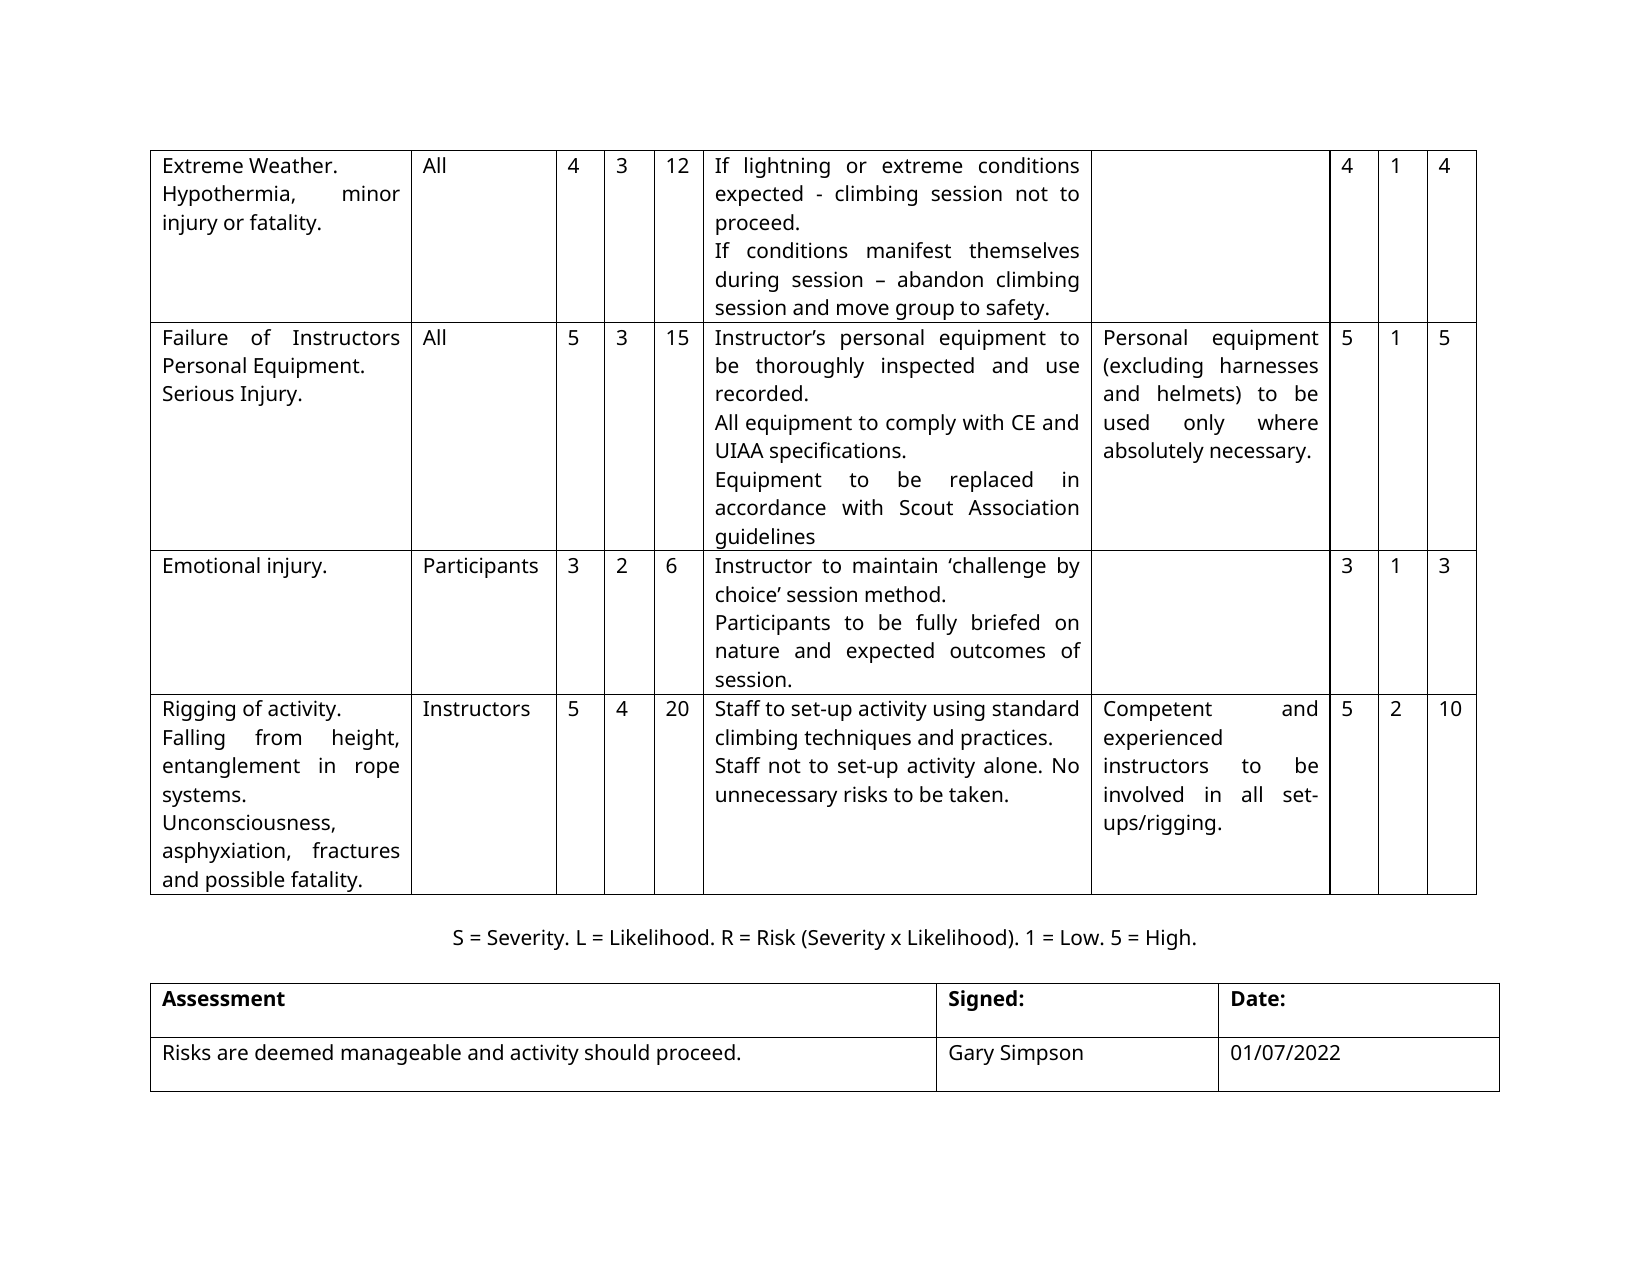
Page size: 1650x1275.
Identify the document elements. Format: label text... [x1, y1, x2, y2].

table_cell 15 [655, 323, 703, 550]
table_cell All [412, 323, 556, 550]
table_cell 4 [557, 151, 604, 322]
table_cell 10 [1428, 695, 1476, 893]
table_cell 5 [1331, 695, 1378, 893]
table_cell Rigging of activity. Falling from height, entanglement in rope systems. Unconsciousness, asphyxiation, fractures and possible fatality. [151, 695, 411, 893]
table_cell Personal equipment (excluding harnesses and helmets) to be used only where absolutely necessary. [1092, 323, 1329, 550]
table_cell 3 [1428, 551, 1476, 693]
table_cell 3 [557, 551, 604, 693]
table_cell Instructors [412, 695, 556, 893]
table_cell [1092, 551, 1329, 693]
table_cell 2 [605, 551, 654, 693]
table_cell 6 [655, 551, 703, 693]
table_cell 3 [605, 323, 654, 550]
table_cell 5 [1428, 323, 1476, 550]
table_cell 3 [605, 151, 654, 322]
table_cell 20 [655, 695, 703, 893]
table_cell 5 [1331, 323, 1378, 550]
table_cell 5 [557, 695, 604, 893]
table_header Assessment [151, 984, 936, 1037]
table_header Date: [1219, 984, 1499, 1037]
table_cell Failure of Instructors Personal Equipment. Serious Injury. [151, 323, 411, 550]
table_cell 2 [1379, 695, 1427, 893]
table_cell Competent and experienced instructors to be involved in all set-ups/rigging. [1092, 695, 1329, 893]
table_cell All [412, 151, 556, 322]
table_cell 4 [605, 695, 654, 893]
table_cell Gary Simpson [937, 1038, 1218, 1091]
table_cell [1092, 151, 1329, 322]
table_cell 4 [1428, 151, 1476, 322]
table_cell 1 [1379, 323, 1427, 550]
table_cell Instructor’s personal equipment to be thoroughly inspected and use recorded. All equipment to comply with CE and UIAA specifications. Equipment to be replaced in accordance with Scout Association guidelines [704, 323, 1091, 550]
table_cell 1 [1379, 551, 1427, 693]
table_cell Participants [412, 551, 556, 693]
table_cell 12 [655, 151, 703, 322]
table_cell 3 [1331, 551, 1378, 693]
table_cell If lightning or extreme conditions expected - climbing session not to proceed. If conditions manifest themselves during session – abandon climbing session and move group to safety. [704, 151, 1091, 322]
table_header Signed: [937, 984, 1218, 1037]
table_cell 01/07/2022 [1219, 1038, 1499, 1091]
table_cell 4 [1331, 151, 1378, 322]
table_cell Staff to set-up activity using standard climbing techniques and practices. Staff not to set-up activity alone. No unnecessary risks to be taken. [704, 695, 1091, 893]
table_cell 5 [557, 323, 604, 550]
table_cell Risks are deemed manageable and activity should proceed. [151, 1038, 936, 1091]
table_cell Instructor to maintain ‘challenge by choice’ session method. Participants to be fully briefed on nature and expected outcomes of session. [704, 551, 1091, 693]
table_cell Emotional injury. [151, 551, 411, 693]
table_cell 1 [1379, 151, 1427, 322]
table_cell Extreme Weather. Hypothermia, minor injury or fatality. [151, 151, 411, 322]
text S = Severity. L = Likelihood. R = Risk (Severity x Likelihood). 1 = Low. 5 = High. [150, 923, 1500, 951]
